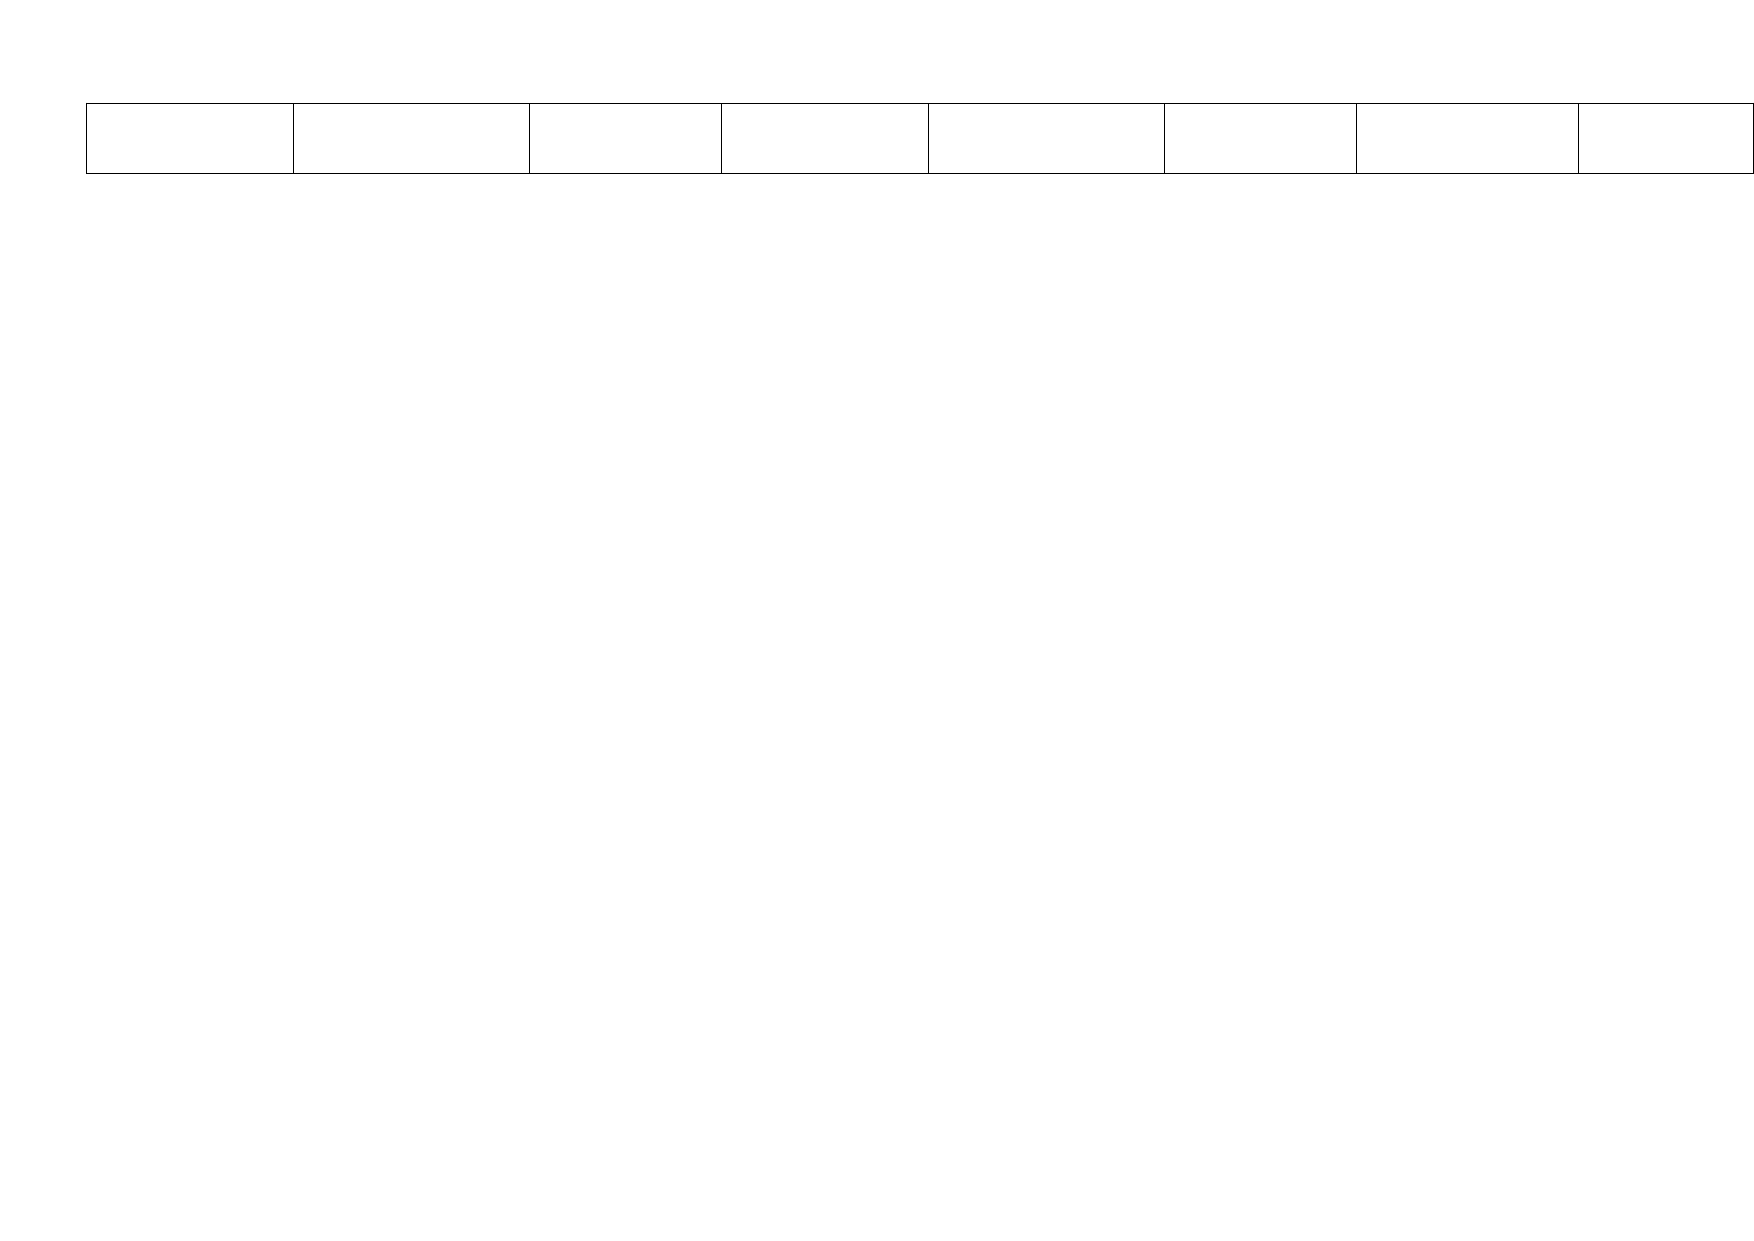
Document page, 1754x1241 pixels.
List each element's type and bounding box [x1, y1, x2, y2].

table_cell [1165, 104, 1356, 173]
table_cell [722, 104, 928, 173]
table_cell [87, 104, 293, 173]
table_cell [530, 104, 721, 173]
table_cell [1357, 104, 1578, 173]
table_cell [1579, 104, 1753, 173]
table_cell [294, 104, 529, 173]
table_cell [929, 104, 1164, 173]
